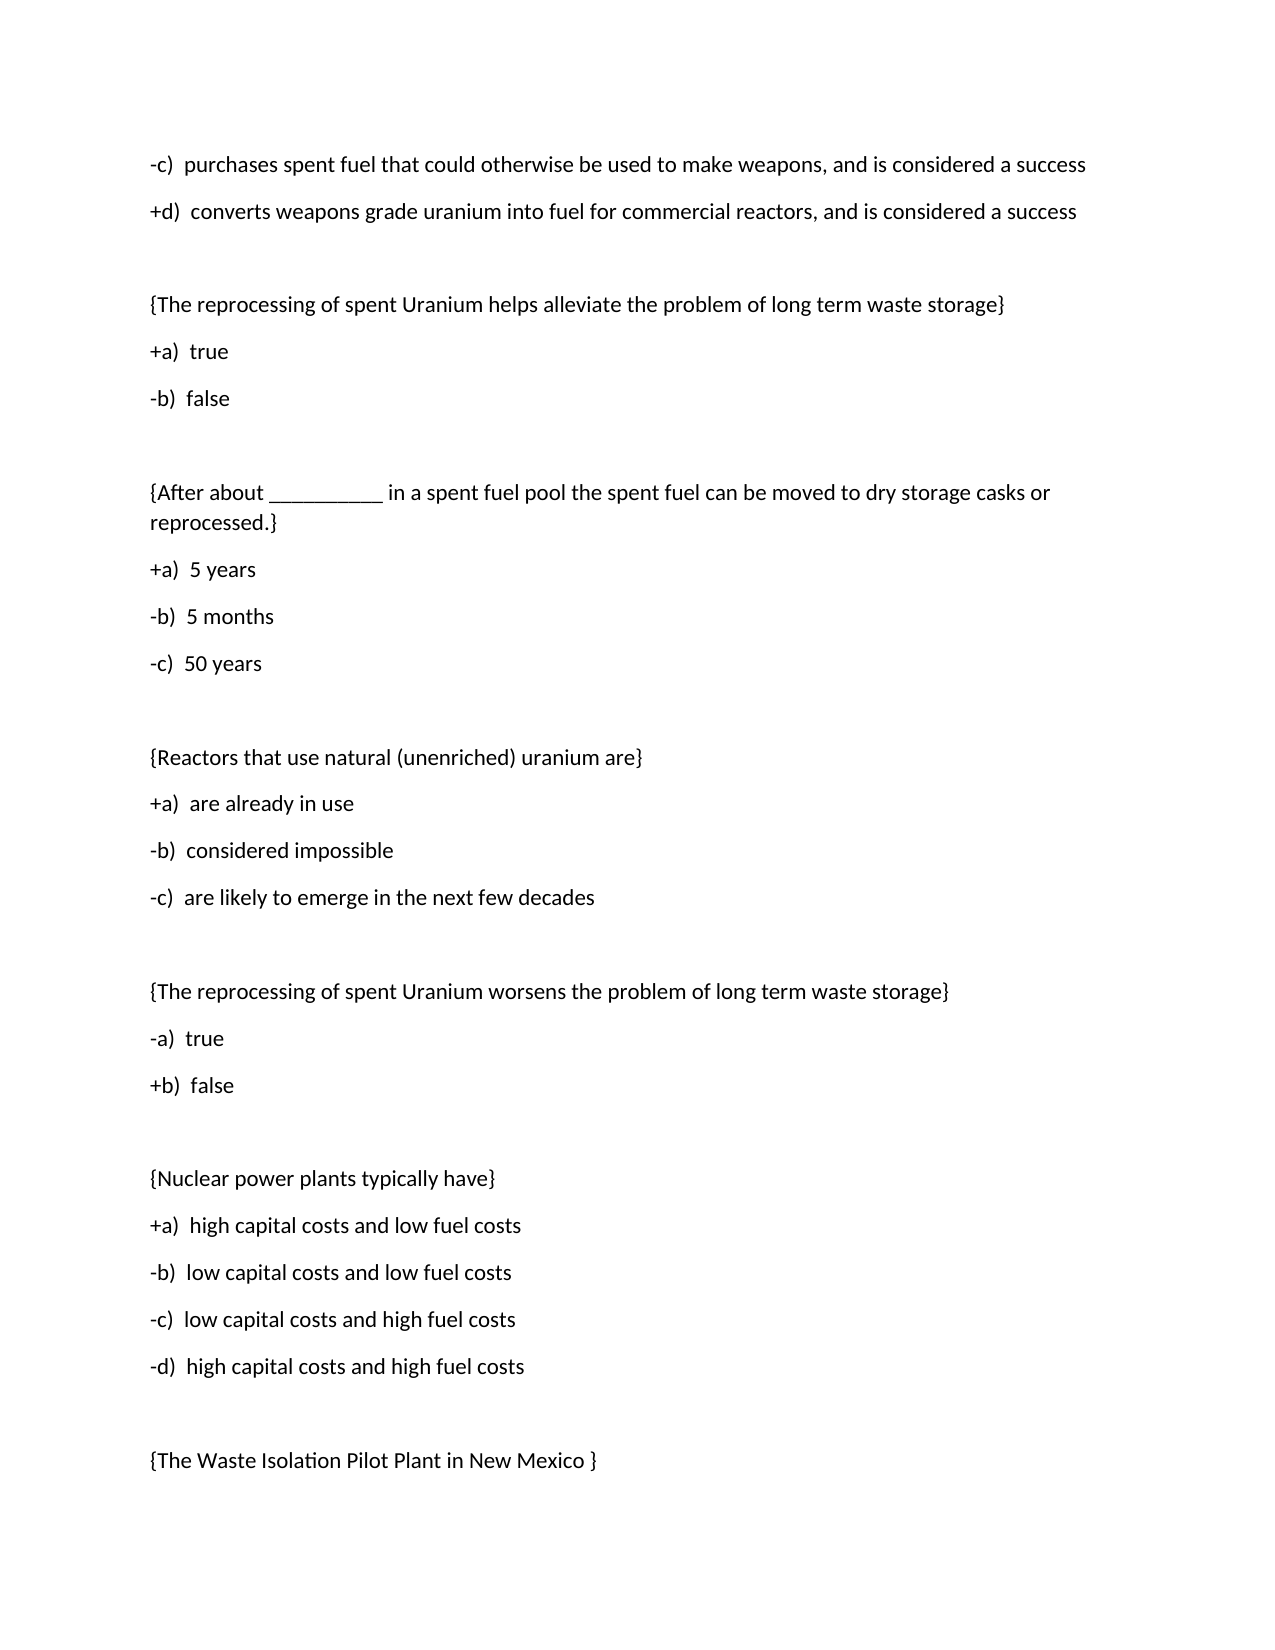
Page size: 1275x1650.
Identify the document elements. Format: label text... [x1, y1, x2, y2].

text {The reprocessing of spent Uranium helps alleviate the problem of long term waste storage} [150, 291, 1125, 319]
text +a) 5 years [150, 555, 1125, 583]
text -d) high capital costs and high fuel costs [150, 1352, 1125, 1380]
text -b) false [150, 384, 1125, 412]
text {After about __________ in a spent fuel pool the spent fuel can be moved to dry storage casks or reprocessed.} [150, 478, 1125, 536]
text -c) 50 years [150, 649, 1125, 677]
text +a) high capital costs and low fuel costs [150, 1211, 1125, 1239]
text {Reactors that use natural (unenriched) uranium are} [150, 743, 1125, 771]
text +a) are already in use [150, 789, 1125, 818]
text -b) considered impossible [150, 836, 1125, 864]
text -c) are likely to emerge in the next few decades [150, 883, 1125, 911]
text {The Waste Isolation Pilot Plant in New Mexico } [150, 1446, 1125, 1474]
text -b) low capital costs and low fuel costs [150, 1258, 1125, 1286]
text +b) false [150, 1071, 1125, 1099]
text +a) true [150, 337, 1125, 366]
text -b) 5 months [150, 602, 1125, 630]
text -c) purchases spent fuel that could otherwise be used to make weapons, and is considered a success [150, 150, 1125, 178]
text -c) low capital costs and high fuel costs [150, 1305, 1125, 1333]
text -a) true [150, 1024, 1125, 1052]
text {The reprocessing of spent Uranium worsens the problem of long term waste storage} [150, 977, 1125, 1005]
text {Nuclear power plants typically have} [150, 1164, 1125, 1193]
text +d) converts weapons grade uranium into fuel for commercial reactors, and is considered a success [150, 197, 1125, 225]
